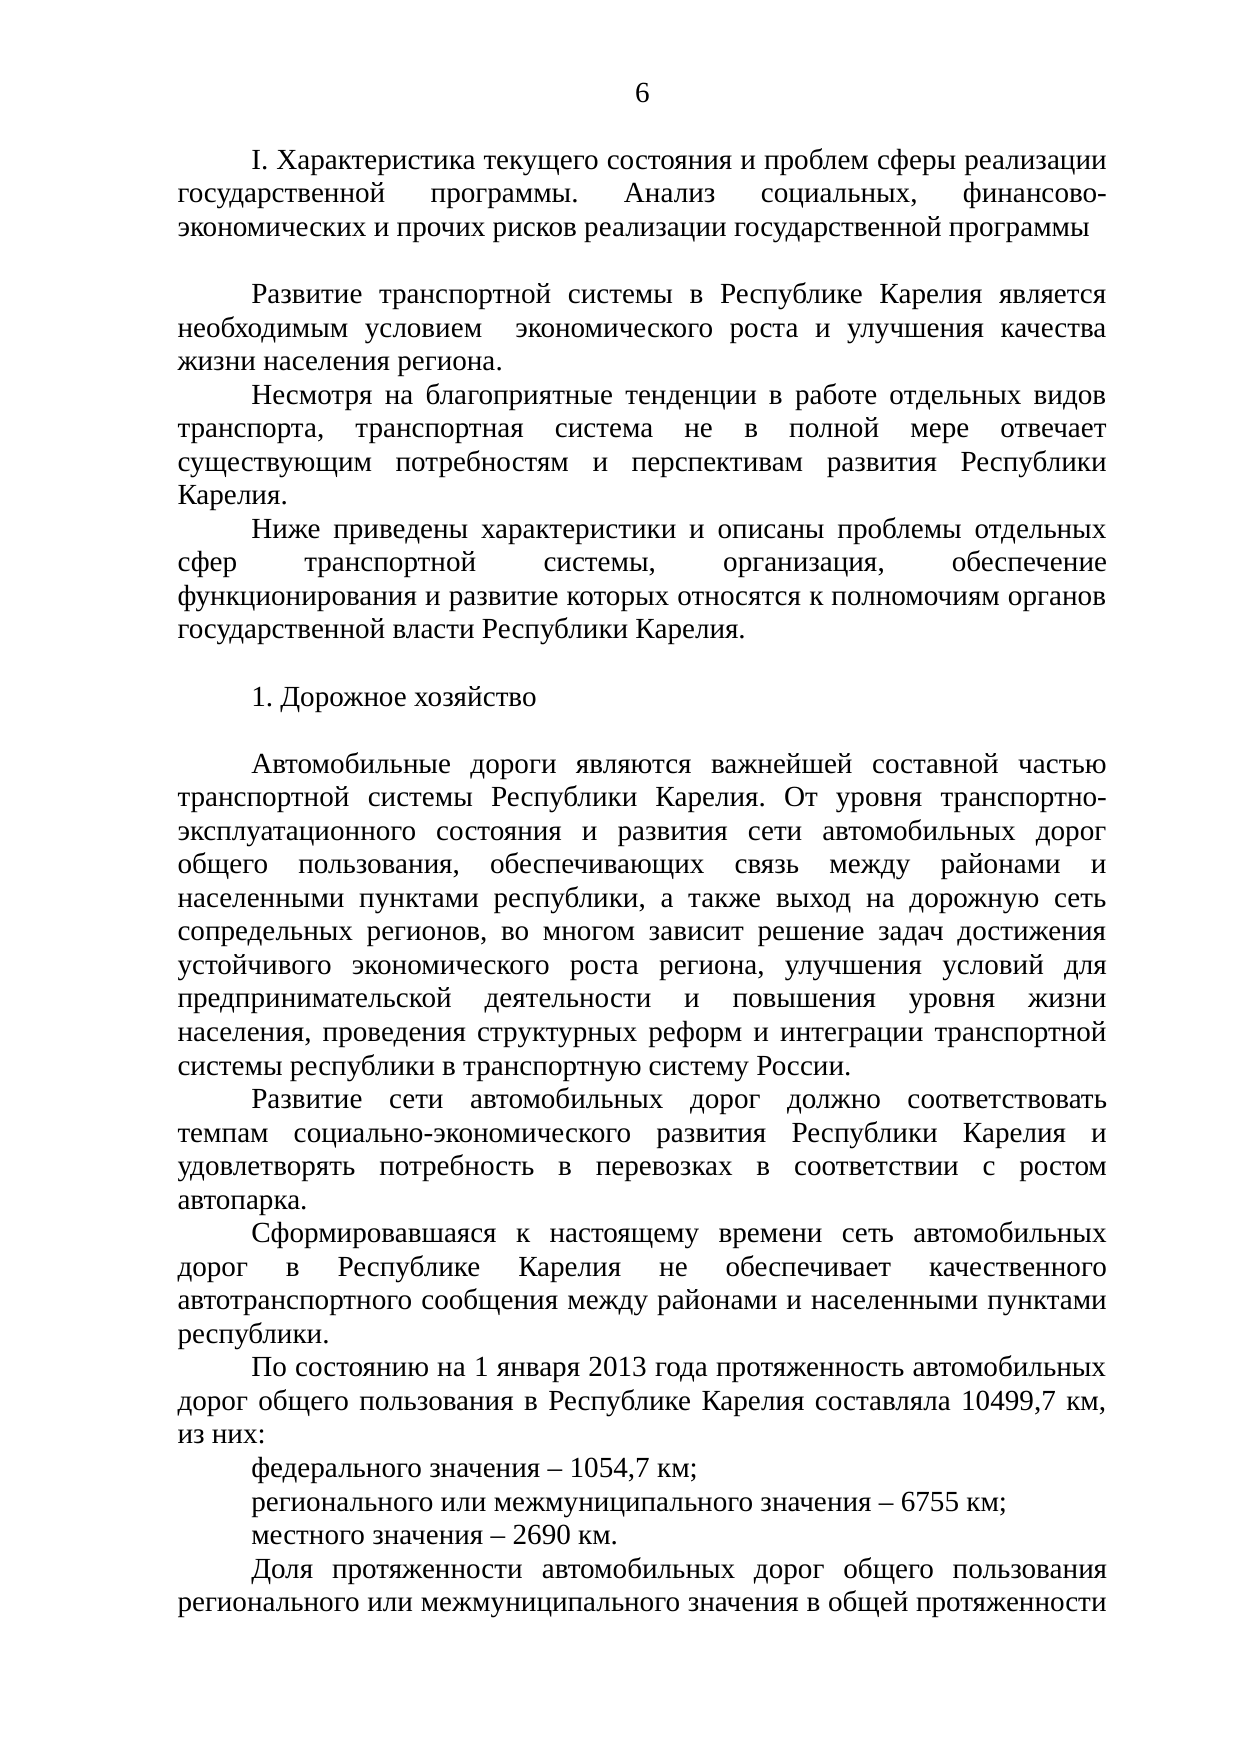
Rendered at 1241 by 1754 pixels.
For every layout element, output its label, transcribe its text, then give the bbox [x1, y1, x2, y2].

text По состоянию на 1 января 2013 года протяженность автомобильных дорог общего пользования в Республике Карелия составляла 10499,7 км, из них: [177, 1349, 1107, 1450]
text Автомобильные дороги являются важнейшей составной частью транспортной системы Республики Карелия. От уровня транспортно-эксплуатационного состояния и развития сети автомобильных дорог общего пользования, обеспечивающих связь между районами и населенными пунктами республики, а также выход на дорожную сеть сопредельных регионов, во многом зависит решение задач достижения устойчивого экономического роста региона, улучшения условий для предпринимательской деятельности и повышения уровня жизни населения, проведения структурных реформ и интеграции транспортной системы республики в транспортную систему России. [177, 746, 1107, 1081]
text Ниже приведены характеристики и описаны проблемы отдельных сфер транспортной системы, организация, обеспечение функционирования и развитие которых относятся к полномочиям органов государственной власти Республики Карелия. [177, 511, 1107, 645]
text 1. Дорожное хозяйство [177, 679, 1107, 712]
text Сформировавшаяся к настоящему времени сеть автомобильных дорог в Республике Карелия не обеспечивает качественного автотранспортного сообщения между районами и населенными пунктами республики. [177, 1215, 1107, 1349]
text I. Характеристика текущего состояния и проблем сферы реализации государственной программы. Анализ социальных, финансово- экономических и прочих рисков реализации государственной программы [177, 142, 1107, 243]
text Несмотря на благоприятные тенденции в работе отдельных видов транспорта, транспортная система не в полной мере отвечает существующим потребностям и перспективам развития Республики Карелия. [177, 377, 1107, 511]
text местного значения – 2690 км. [177, 1517, 1107, 1551]
text Развитие транспортной системы в Республике Карелия является необходимым условием экономического роста и улучшения качества жизни населения региона. [177, 276, 1107, 377]
text Развитие сети автомобильных дорог должно соответствовать темпам социально-экономического развития Республики Карелия и удовлетворять потребность в перевозках в соответствии с ростом автопарка. [177, 1081, 1107, 1215]
text регионального или межмуниципального значения – 6755 км; [177, 1484, 1107, 1517]
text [177, 1551, 1107, 1618]
text федерального значения – 1054,7 км; [177, 1450, 1107, 1484]
